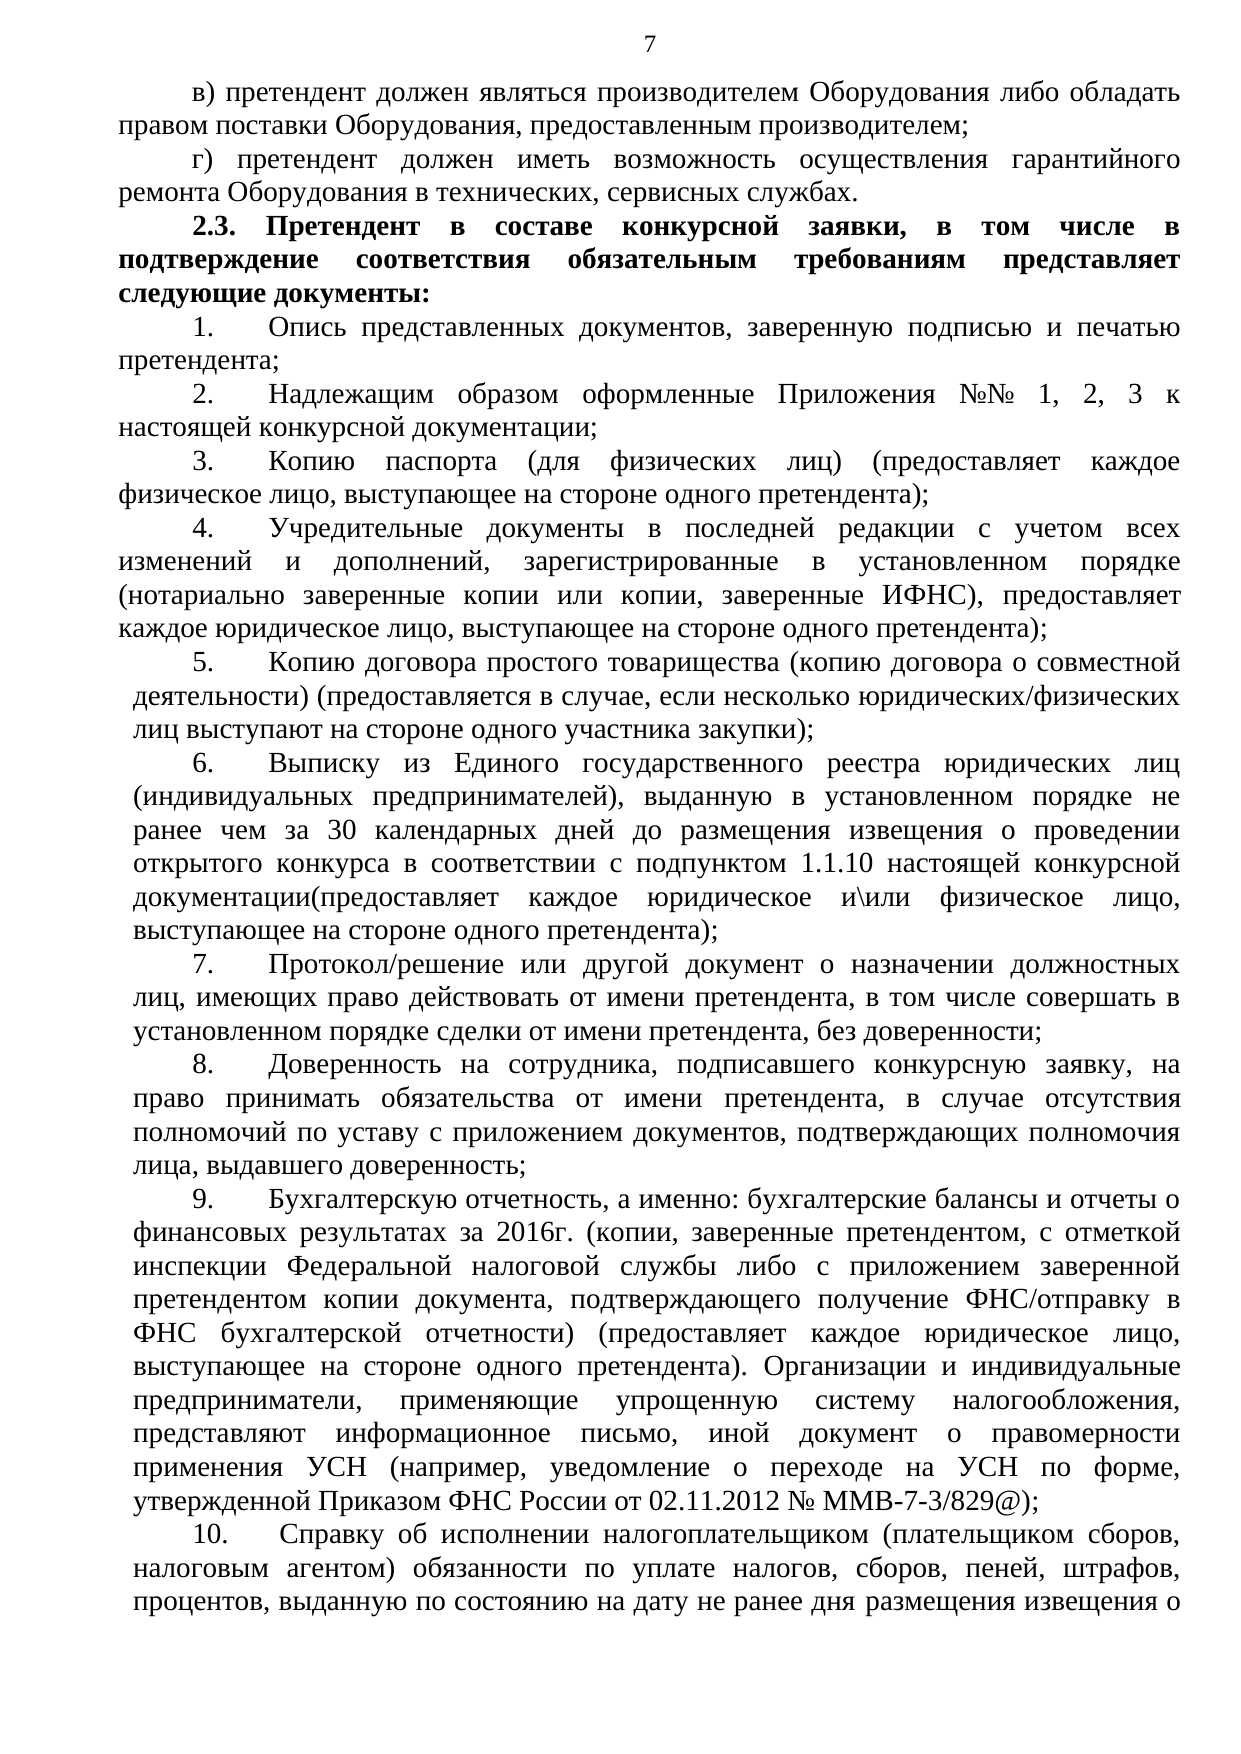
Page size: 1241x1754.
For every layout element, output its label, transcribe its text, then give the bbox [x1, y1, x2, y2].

list Надлежащим образом оформленные Приложения №№ 1, 2, 3 к настоящей конкурсной документации; [118, 376, 1181, 443]
list Учредительные документы в последней редакции с учетом всех изменений и дополнений, зарегистрированные в установленном порядке (нотариально заверенные копии или копии, заверенные ИФНС), предоставляет каждое юридическое лицо, выступающее на стороне одного претендента); [118, 510, 1181, 644]
list Выписку из Единого государственного реестра юридических лиц (индивидуальных предпринимателей), выданную в установленном порядке не ранее чем за 30 календарных дней до размещения извещения о проведении открытого конкурса в соответствии с подпунктом 1.1.10 настоящей конкурсной документации(предоставляет каждое юридическое и\или физическое лицо, выступающее на стороне одного претендента); [133, 745, 1181, 946]
text в) претендент должен являться производителем Оборудования либо обладать правом поставки Оборудования, предоставленным производителем; [118, 74, 1181, 141]
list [133, 1516, 1181, 1617]
list Доверенность на сотрудника, подписавшего конкурсную заявку, на право принимать обязательства от имени претендента, в случае отсутствия полномочий по уставу с приложением документов, подтверждающих полномочия лица, выдавшего доверенность; [133, 1047, 1181, 1181]
text г) претендент должен иметь возможность осуществления гарантийного ремонта Оборудования в технических, сервисных службах. [118, 141, 1181, 208]
list Бухгалтерскую отчетность, а именно: бухгалтерские балансы и отчеты о финансовых результатах за 2016г. (копии, заверенные претендентом, с отметкой инспекции Федеральной налоговой службы либо с приложением заверенной претендентом копии документа, подтверждающего получение ФНС/отправку в ФНС бухгалтерской отчетности) (предоставляет каждое юридическое лицо, выступающее на стороне одного претендента). Организации и индивидуальные предприниматели, применяющие упрощенную систему налогообложения, представляют информационное письмо, иной документ о правомерности применения УСН (например, уведомление о переходе на УСН по форме, утвержденной Приказом ФНС России от 02.11.2012 № ММВ-7-3/829@); [133, 1181, 1181, 1516]
list Копию договора простого товарищества (копию договора о совместной деятельности) (предоставляется в случае, если несколько юридических/физических лиц выступают на стороне одного участника закупки); [133, 644, 1181, 745]
list Претендент в составе конкурсной заявки, в том числе в подтверждение соответствия обязательным требованиям представляет следующие документы: [118, 208, 1181, 309]
list Протокол/решение или другой документ о назначении должностных лиц, имеющих право действовать от имени претендента, в том числе совершать в установленном порядке сделки от имени претендента, без доверенности; [133, 946, 1181, 1047]
list Опись представленных документов, заверенную подписью и печатью претендента; [118, 309, 1181, 376]
list Копию паспорта (для физических лиц) (предоставляет каждое физическое лицо, выступающее на стороне одного претендента); [118, 443, 1181, 510]
